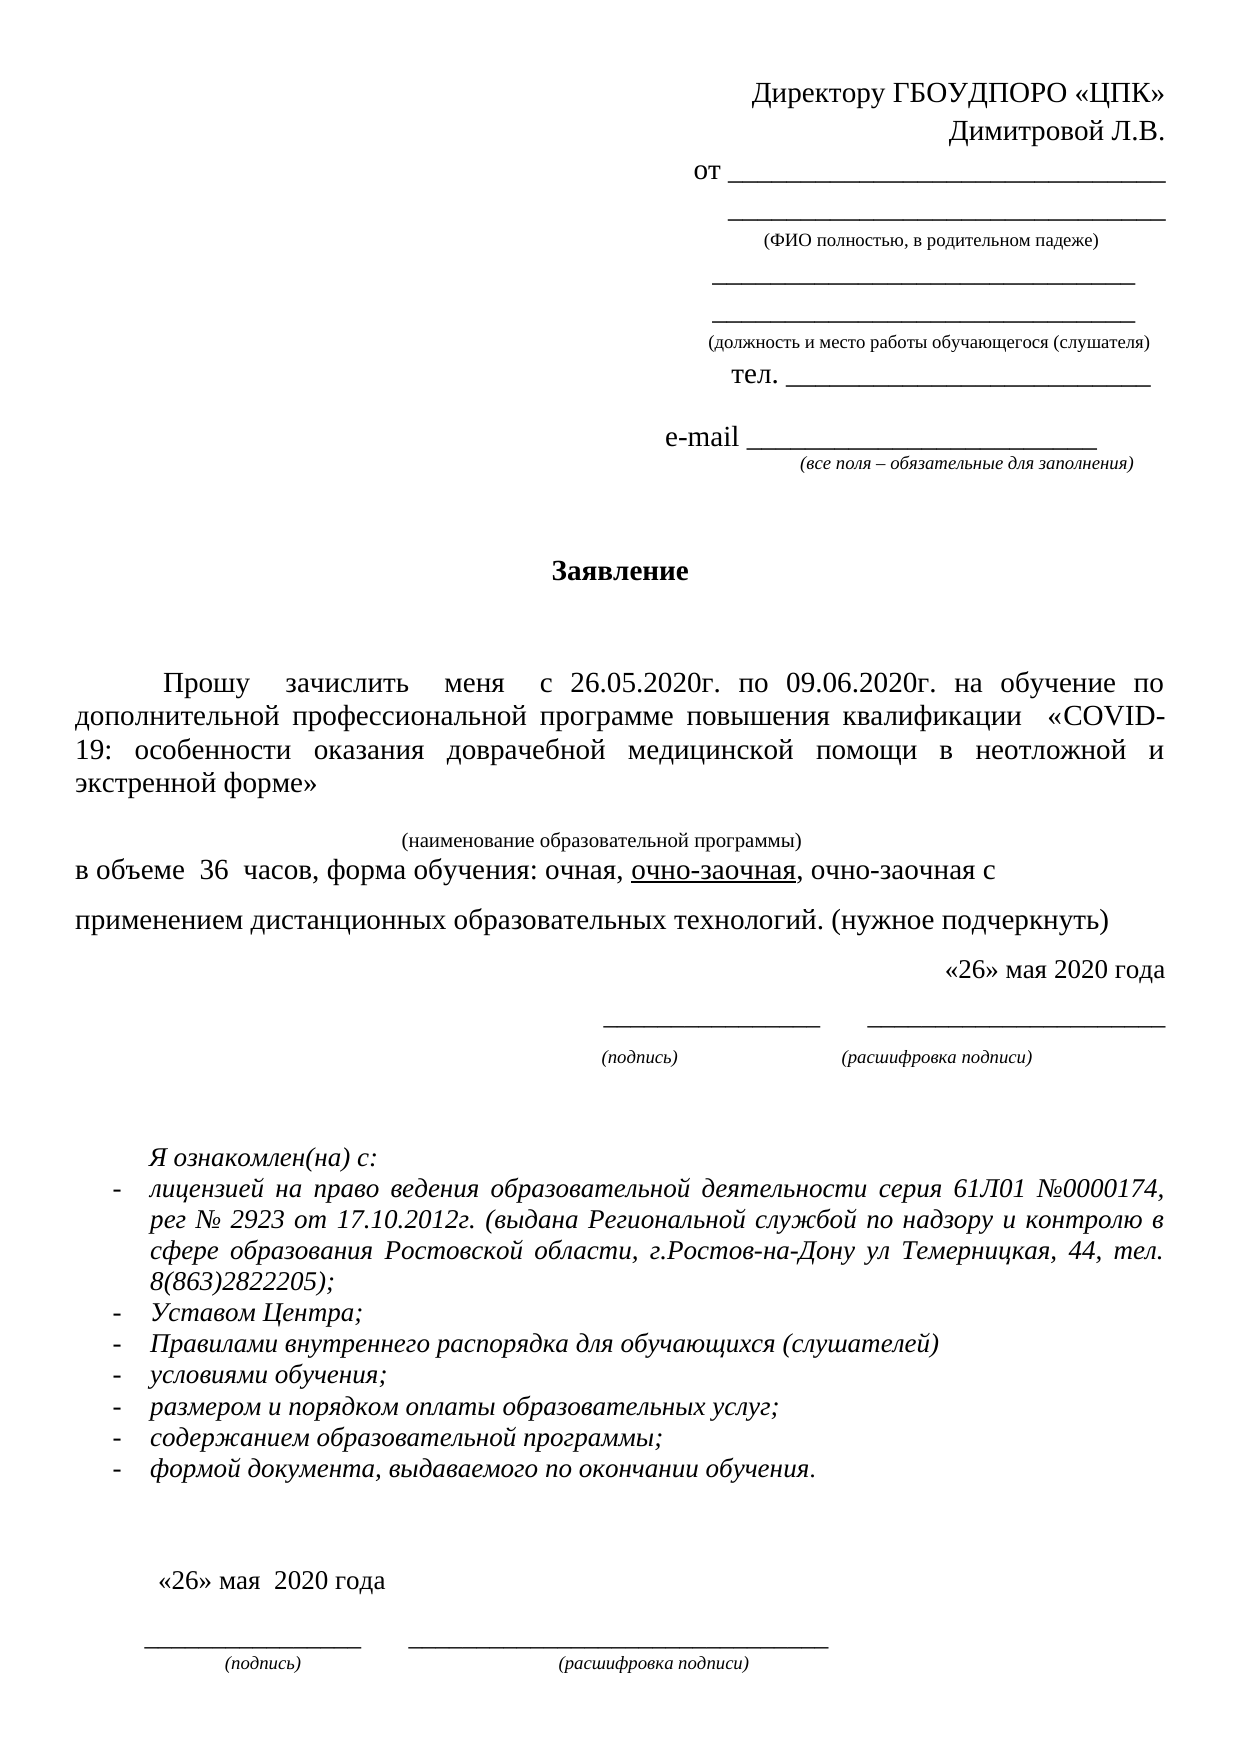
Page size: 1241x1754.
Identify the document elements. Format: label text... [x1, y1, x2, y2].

text ______________________________ [142, 191, 1165, 224]
list размером и порядком оплаты образовательных услуг; [112, 1390, 1165, 1421]
text «26» мая 2020 года [16, 1564, 1165, 1596]
text ________________ _______________________________ [16, 1621, 1165, 1652]
text _____________________________ [142, 254, 1165, 287]
text ________________ ______________________ [16, 999, 1165, 1031]
text тел. _________________________ [75, 356, 1165, 389]
text (все поля – обязательные для заполнения) [75, 452, 1165, 474]
list формой документа, выдаваемого по окончании обучения. [112, 1452, 1165, 1483]
list условиями обучения; [112, 1359, 1165, 1390]
text Димитровой Л.В. [142, 113, 1165, 147]
text в объеме 36 часов, форма обучения: очная, очно-заочная, очно-заочная с применением дистанционных образовательных технологий. (нужное подчеркнуть) [75, 852, 1128, 936]
text e-mail ________________________ [16, 419, 1165, 452]
text _____________________________ [142, 292, 1165, 326]
text «26» мая 2020 года [16, 953, 1165, 984]
list Уставом Центра; [112, 1296, 1165, 1327]
text Я ознакомлен(на) с: [75, 1141, 1165, 1172]
text (наименование образовательной программы) [75, 828, 1128, 852]
list Правилами внутреннего распорядка для обучающихся (слушателей) [112, 1327, 1165, 1359]
text (подпись) (расшифровка подписи) [16, 1046, 1165, 1068]
list лицензией на право ведения образовательной деятельности серия 61Л01 №0000174, рег № 2923 от 17.10.2012г. (выдана Региональной службой по надзору и контролю в сфере образования Ростовской области, г.Ростов-на-Дону ул Темерницкая, 44, тел. 8(863)2822205); [112, 1172, 1165, 1296]
text (должность и место работы обучающегося (слушателя) [142, 331, 1165, 353]
text Прошу зачислить меня с 26.05.2020г. по 09.06.2020г. на обучение по дополнительной профессиональной программе повышения квалификации «COVID-19: особенности оказания доврачебной медицинской помощи в неотложной и экстренной форме» [75, 665, 1165, 799]
text (ФИО полностью, в родительном падеже) [142, 229, 1165, 251]
text (подпись) (расшифровка подписи) [75, 1652, 1165, 1673]
text от ______________________________ [142, 152, 1165, 186]
list содержанием образовательной программы; [112, 1421, 1165, 1452]
subtitle Заявление [75, 553, 1165, 586]
text Директору ГБОУДПОРО «ЦПК» [142, 75, 1165, 108]
